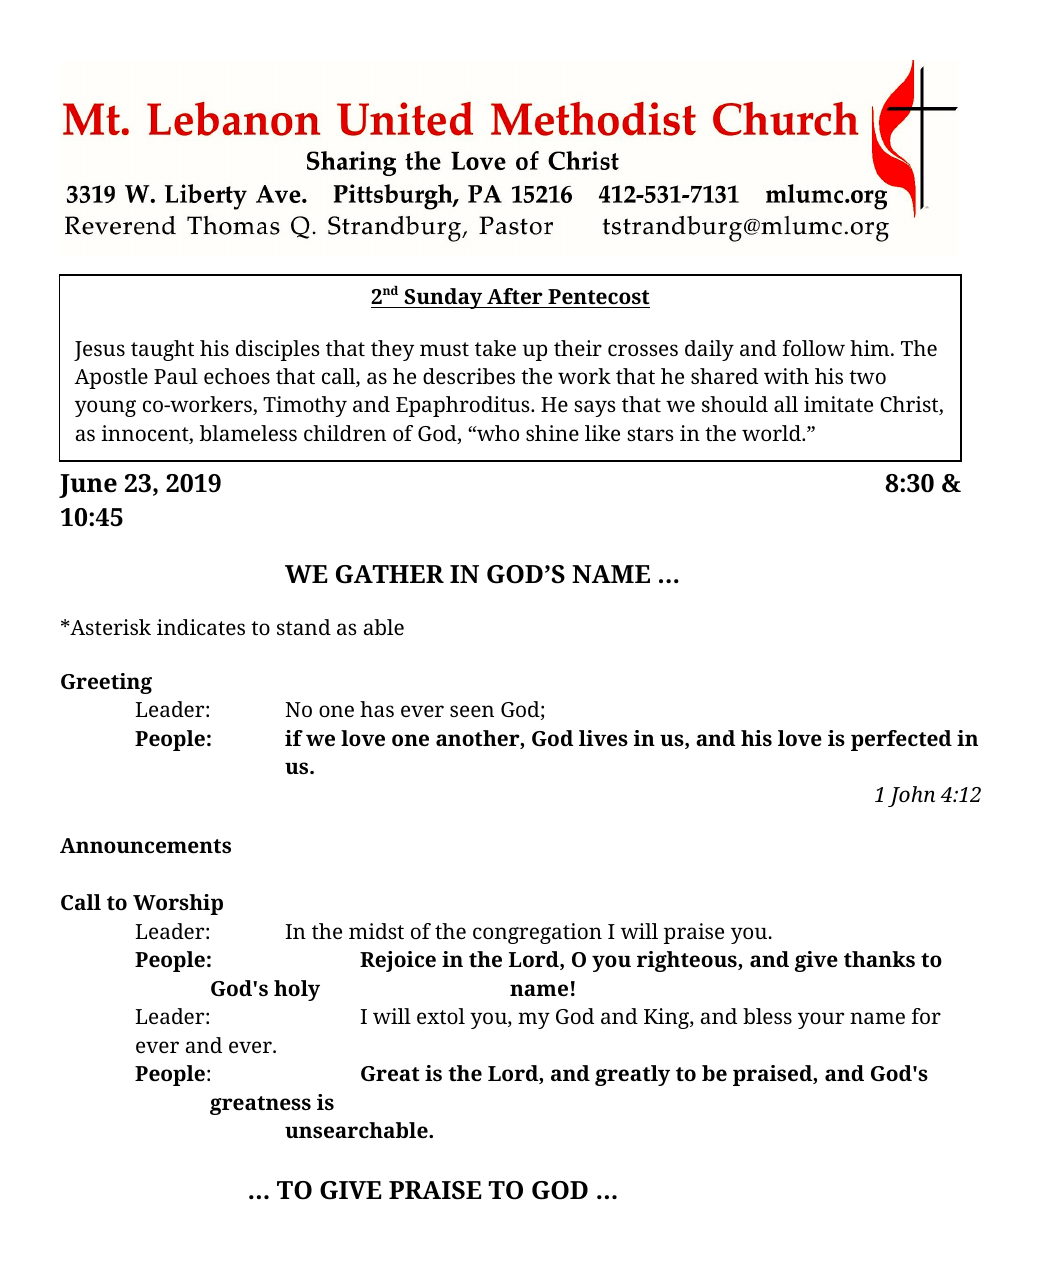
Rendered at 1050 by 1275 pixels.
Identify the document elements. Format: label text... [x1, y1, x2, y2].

text … TO GIVE PRAISE TO GOD … [60, 1173, 984, 1207]
text People: Great is the Lord, and greatly to be praised, and God's greatness is [135, 1059, 984, 1116]
text Announcements [60, 832, 984, 860]
text Leader: No one has ever seen God; [135, 695, 984, 724]
text People: Rejoice in the Lord, O you righteous, and give thanks to God's holy name! [135, 945, 984, 1002]
text unsearchable. [60, 1116, 984, 1144]
text 1 John 4:12 [135, 781, 984, 809]
text Greeting [60, 667, 984, 695]
text WE GATHER IN GOD’S NAME … [60, 557, 984, 591]
text June 23, 2019 8:30 & 10:45 [60, 278, 984, 534]
text Leader: In the midst of the congregation I will praise you. [135, 917, 984, 945]
text People: if we love one another, God lives in us, and his love is perfected in us. [135, 724, 984, 781]
text Leader: I will extol you, my God and King, and bless your name for ever and ever. [135, 1002, 984, 1059]
text *Asterisk indicates to stand as able [60, 613, 984, 642]
text Call to Worship [60, 888, 984, 917]
picture [60, 60, 959, 256]
